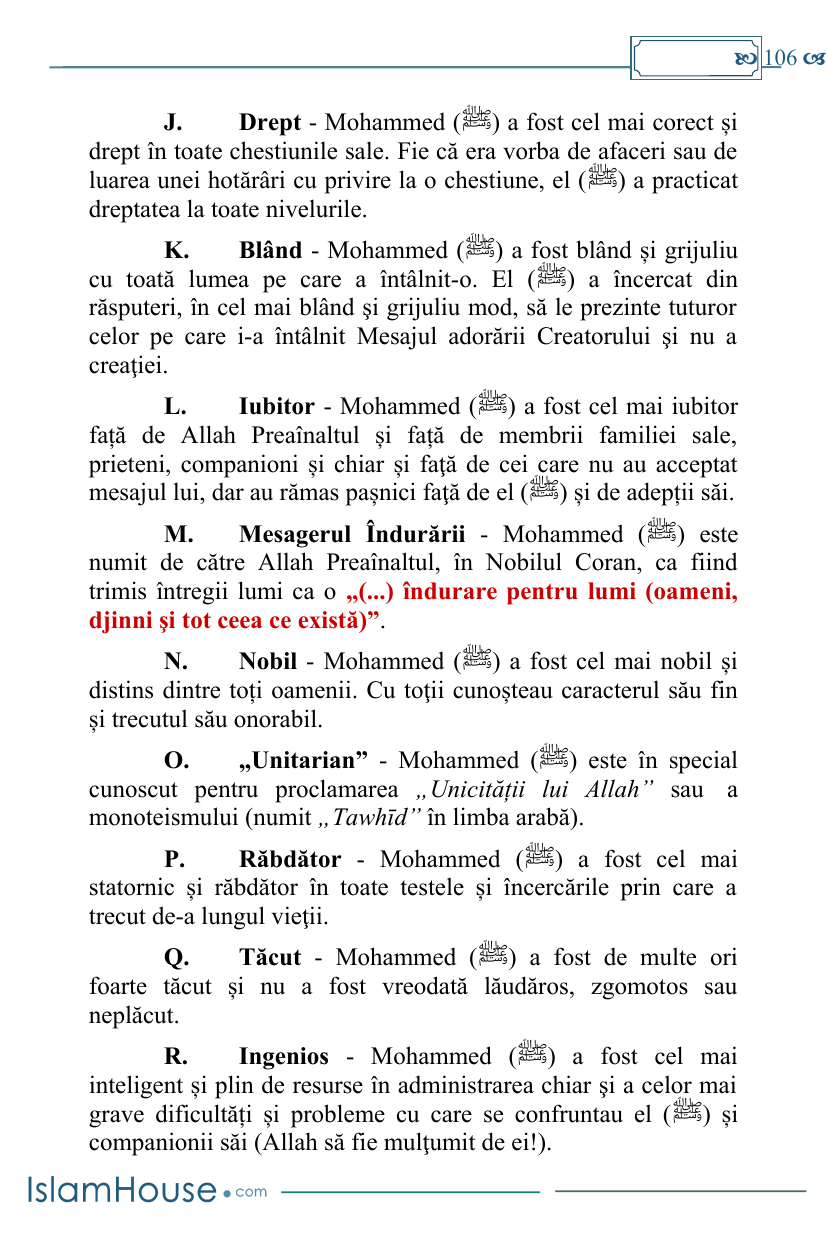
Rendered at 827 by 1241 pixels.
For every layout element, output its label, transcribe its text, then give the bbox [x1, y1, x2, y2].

list „Unitarian” - Mohammed (ﷺ) este în special cunoscut pentru proclamarea „Unicității lui Allah” sau a monoteismului (numit „Tawhīd” în limba arabă). [89, 745, 738, 831]
list Nobil - Mohammed (ﷺ) a fost cel mai nobil și distins dintre toți oamenii. Cu toţii cunoșteau caracterul său fin și trecutul său onorabil. [89, 646, 738, 732]
list Drept - Mohammed (ﷺ) a fost cel mai corect și drept în toate chestiunile sale. Fie că era vorba de afaceri sau de luarea unei hotărâri cu privire la o chestiune, el (ﷺ) a practicat dreptatea la toate nivelurile. [89, 107, 738, 222]
list Mesagerul Îndurării - Mohammed (ﷺ) este numit de către Allah Preaînaltul, în Nobilul Coran, ca fiind trimis întregii lumi ca o „(...) îndurare pentru lumi (oameni, djinni şi tot ceea ce există)”. [89, 519, 738, 634]
picture [20, 1171, 541, 1209]
list Răbdător - Mohammed (ﷺ) a fost cel mai statornic și răbdător în toate testele și încercările prin care a trecut de-a lungul vieţii. [89, 844, 738, 930]
list Blând - Mohammed (ﷺ) a fost blând și grijuliu cu toată lumea pe care a întâlnit-o. El (ﷺ) a încercat din răsputeri, în cel mai blând şi grijuliu mod, să le prezinte tuturor celor pe care i-a întâlnit Mesajul adorării Creatorului şi nu a creaţiei. [89, 235, 738, 379]
list Tăcut - Mohammed (ﷺ) a fost de multe ori foarte tăcut și nu a fost vreodată lăudăros, zgomotos sau neplăcut. [89, 942, 738, 1029]
picture [548, 1170, 807, 1208]
list Iubitor - Mohammed (ﷺ) a fost cel mai iubitor față de Allah Preaînaltul și față de membrii familiei sale, prieteni, companioni și chiar și faţă de cei care nu au acceptat mesajul lui, dar au rămas pașnici faţă de el (ﷺ) și de adepții săi. [89, 391, 738, 506]
list Ingenios - Mohammed (ﷺ) a fost cel mai inteligent și plin de resurse în administrarea chiar şi a celor mai grave dificultăți și probleme cu care se confruntau el (ﷺ) și companionii săi (Allah să fie mulţumit de ei!). [89, 1041, 738, 1156]
